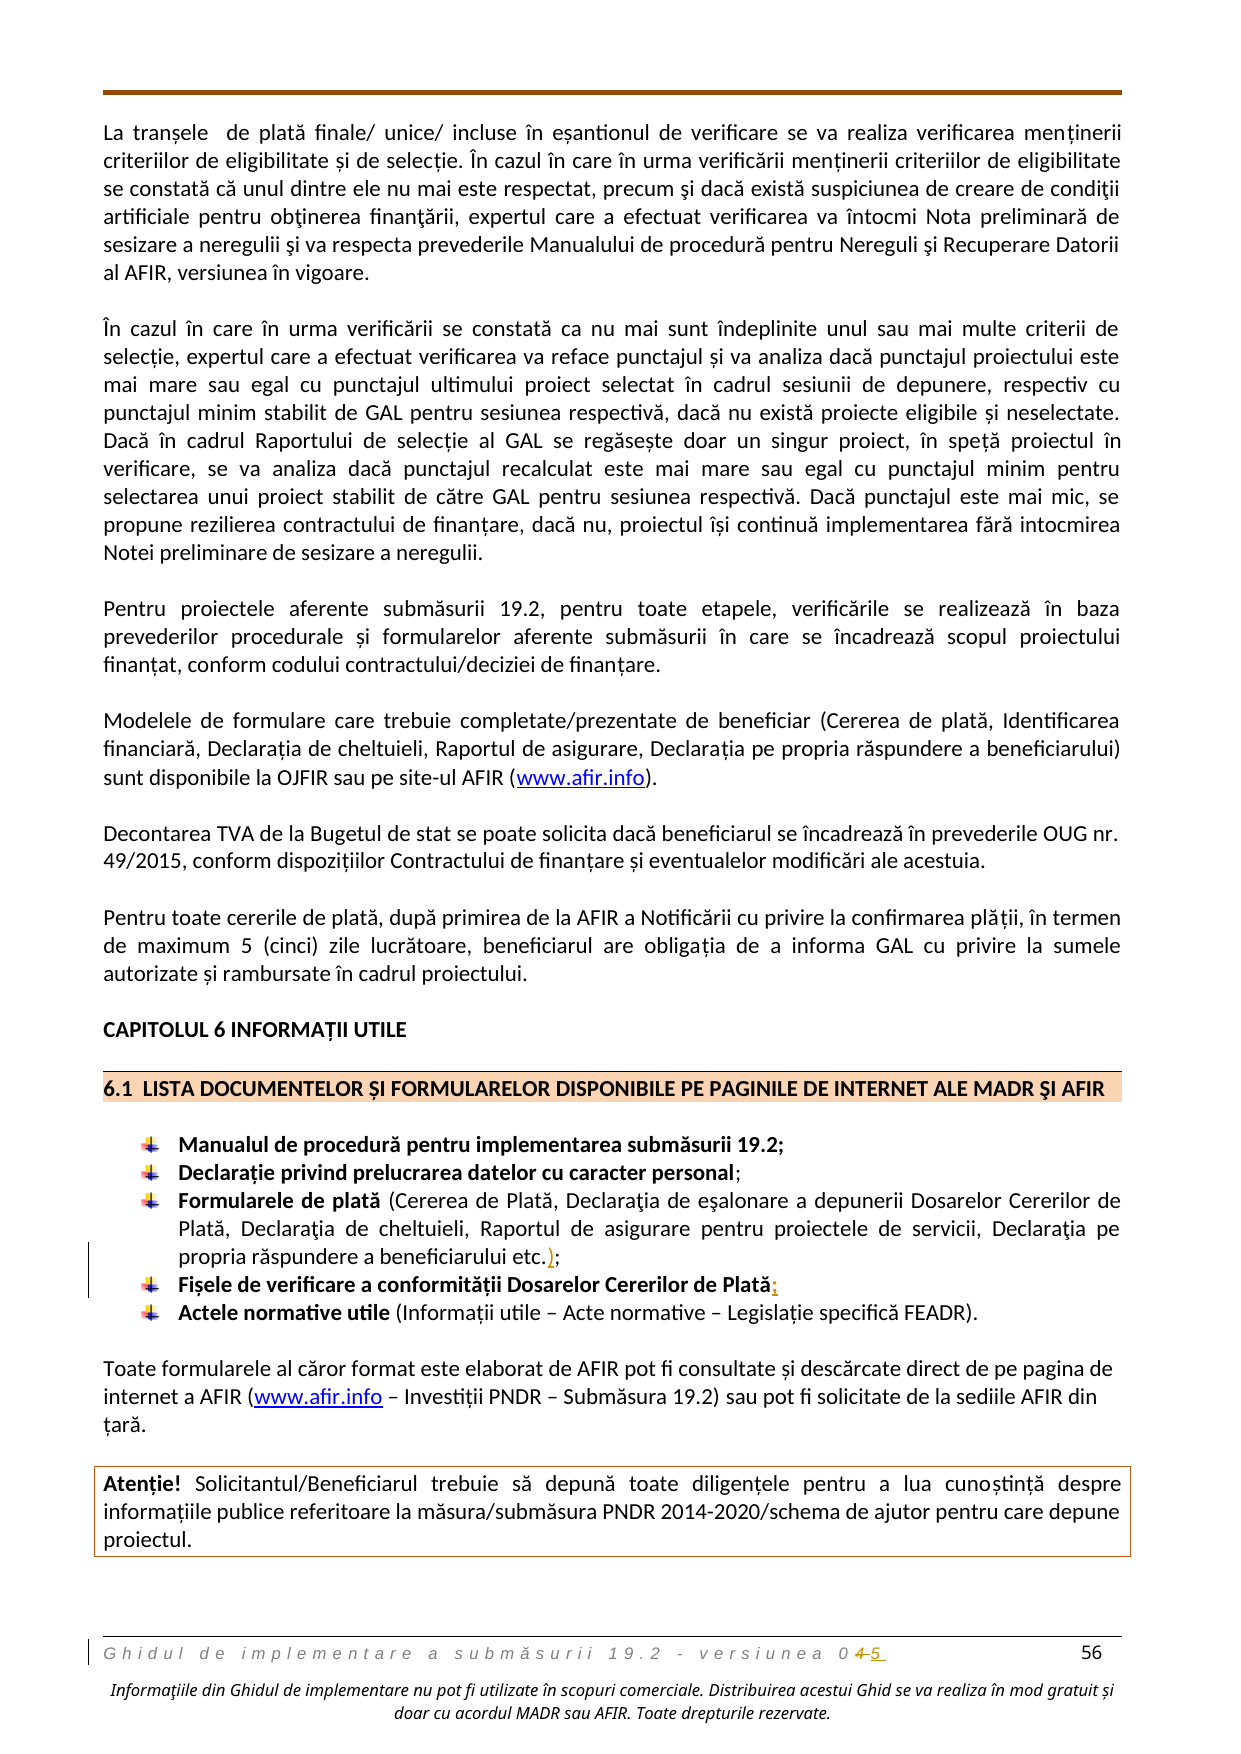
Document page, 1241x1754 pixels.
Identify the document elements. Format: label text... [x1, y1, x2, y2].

text Pentru toate cererile de plată, după primirea de la AFIR a Notificării cu privire la confirmarea plății, în termen de maximum 5 (cinci) zile lucrătoare, beneficiarul are obligația de a informa GAL cu privire la sumele autorizate și rambursate în cadrul proiectului. [103, 903, 1122, 987]
text Atenţie! Solicitantul/Beneficiarul trebuie să depună toate diligenţele pentru a lua cunoştinţă despre informaţiile publice referitoare la măsura/submăsura PNDR 2014-2020/schema de ajutor pentru care depune proiectul. [95, 1467, 1130, 1556]
list Formularele de plată (Cererea de Plată, Declaraţia de eşalonare a depunerii Dosarelor Cererilor de Plată, Declaraţia de cheltuieli, Raportul de asigurare pentru proiectele de servicii, Declaraţia pe propria răspundere a beneficiarului etc.; [141, 1186, 1122, 1270]
list Actele normative utile (Informaţii utile – Acte normative – Legislaţie specifică FEADR). [141, 1298, 1122, 1326]
picture [141, 1275, 159, 1293]
text În cazul în care în urma verificării se constată ca nu mai sunt îndeplinite unul sau mai multe criterii de selecție, expertul care a efectuat verificarea va reface punctajul și va analiza dacă punctajul proiectului este mai mare sau egal cu punctajul ultimului proiect selectat în cadrul sesiunii de depunere, respectiv cu punctajul minim stabilit de GAL pentru sesiunea respectivă, dacă nu există proiecte eligibile și neselectate. Dacă în cadrul Raportului de selecție al GAL se regăsește doar un singur proiect, în speță proiectul în verificare, se va analiza dacă punctajul recalculat este mai mare sau egal cu punctajul minim pentru selectarea unui proiect stabilit de către GAL pentru sesiunea respectivă. Dacă punctajul este mai mic, se propune rezilierea contractului de finanțare, dacă nu, proiectul își continuă implementarea fără intocmirea Notei preliminare de sesizare a neregulii. [103, 314, 1122, 566]
text La tranșele de plată finale/ unice/ incluse în eșantionul de verificare se va realiza verificarea menținerii criteriilor de eligibilitate și de selecție. În cazul în care în urma verificării menținerii criteriilor de eligibilitate se constată că unul dintre ele nu mai este respectat, precum şi dacă există suspiciunea de creare de condiţii artificiale pentru obţinerea finanţării, expertul care a efectuat verificarea va întocmi Nota preliminară de sesizare a neregulii şi va respecta prevederile Manualului de procedură pentru Nereguli şi Recuperare Datorii al AFIR, versiunea în vigoare. [103, 118, 1122, 286]
picture [141, 1135, 159, 1153]
text 6.1 LISTA DOCUMENTELOR ȘI FORMULARELOR DISPONIBILE PE PAGINILE DE INTERNET ALE MADR ŞI AFIR [103, 1072, 1122, 1102]
text Pentru proiectele aferente submăsurii 19.2, pentru toate etapele, verificările se realizează în baza prevederilor procedurale și formularelor aferente submăsurii în care se încadrează scopul proiectului finanțat, conform codului contractului/deciziei de finanțare. [103, 594, 1122, 678]
picture [141, 1163, 159, 1181]
picture [141, 1303, 159, 1321]
list Fișele de verificare a conformității Dosarelor Cererilor de Plată [141, 1270, 1122, 1298]
subtitle CAPITOLUL 6 INFORMAŢII UTILE [103, 1015, 1122, 1043]
list Declarație privind prelucrarea datelor cu caracter personal; [141, 1158, 1122, 1186]
text Decontarea TVA de la Bugetul de stat se poate solicita dacă beneficiarul se încadrează în prevederile OUG nr. 49/2015, conform dispozițiilor Contractului de finanțare și eventualelor modificări ale acestuia. [103, 819, 1122, 875]
text Toate formularele al căror format este elaborat de AFIR pot fi consultate și descărcate direct de pe pagina de internet a AFIR (www.afir.info – Investiţii PNDR – Submăsura 19.2) sau pot fi solicitate de la sediile AFIR din ţară. [103, 1354, 1122, 1438]
list Manualul de procedură pentru implementarea submăsurii 19.2; [141, 1130, 1122, 1158]
text Modelele de formulare care trebuie completate/prezentate de beneficiar (Cererea de plată, Identificarea financiară, Declarația de cheltuieli, Raportul de asigurare, Declarația pe propria răspundere a beneficiarului) sunt disponibile la OJFIR sau pe site-ul AFIR (www.afir.info). [103, 707, 1122, 791]
picture [141, 1191, 159, 1209]
